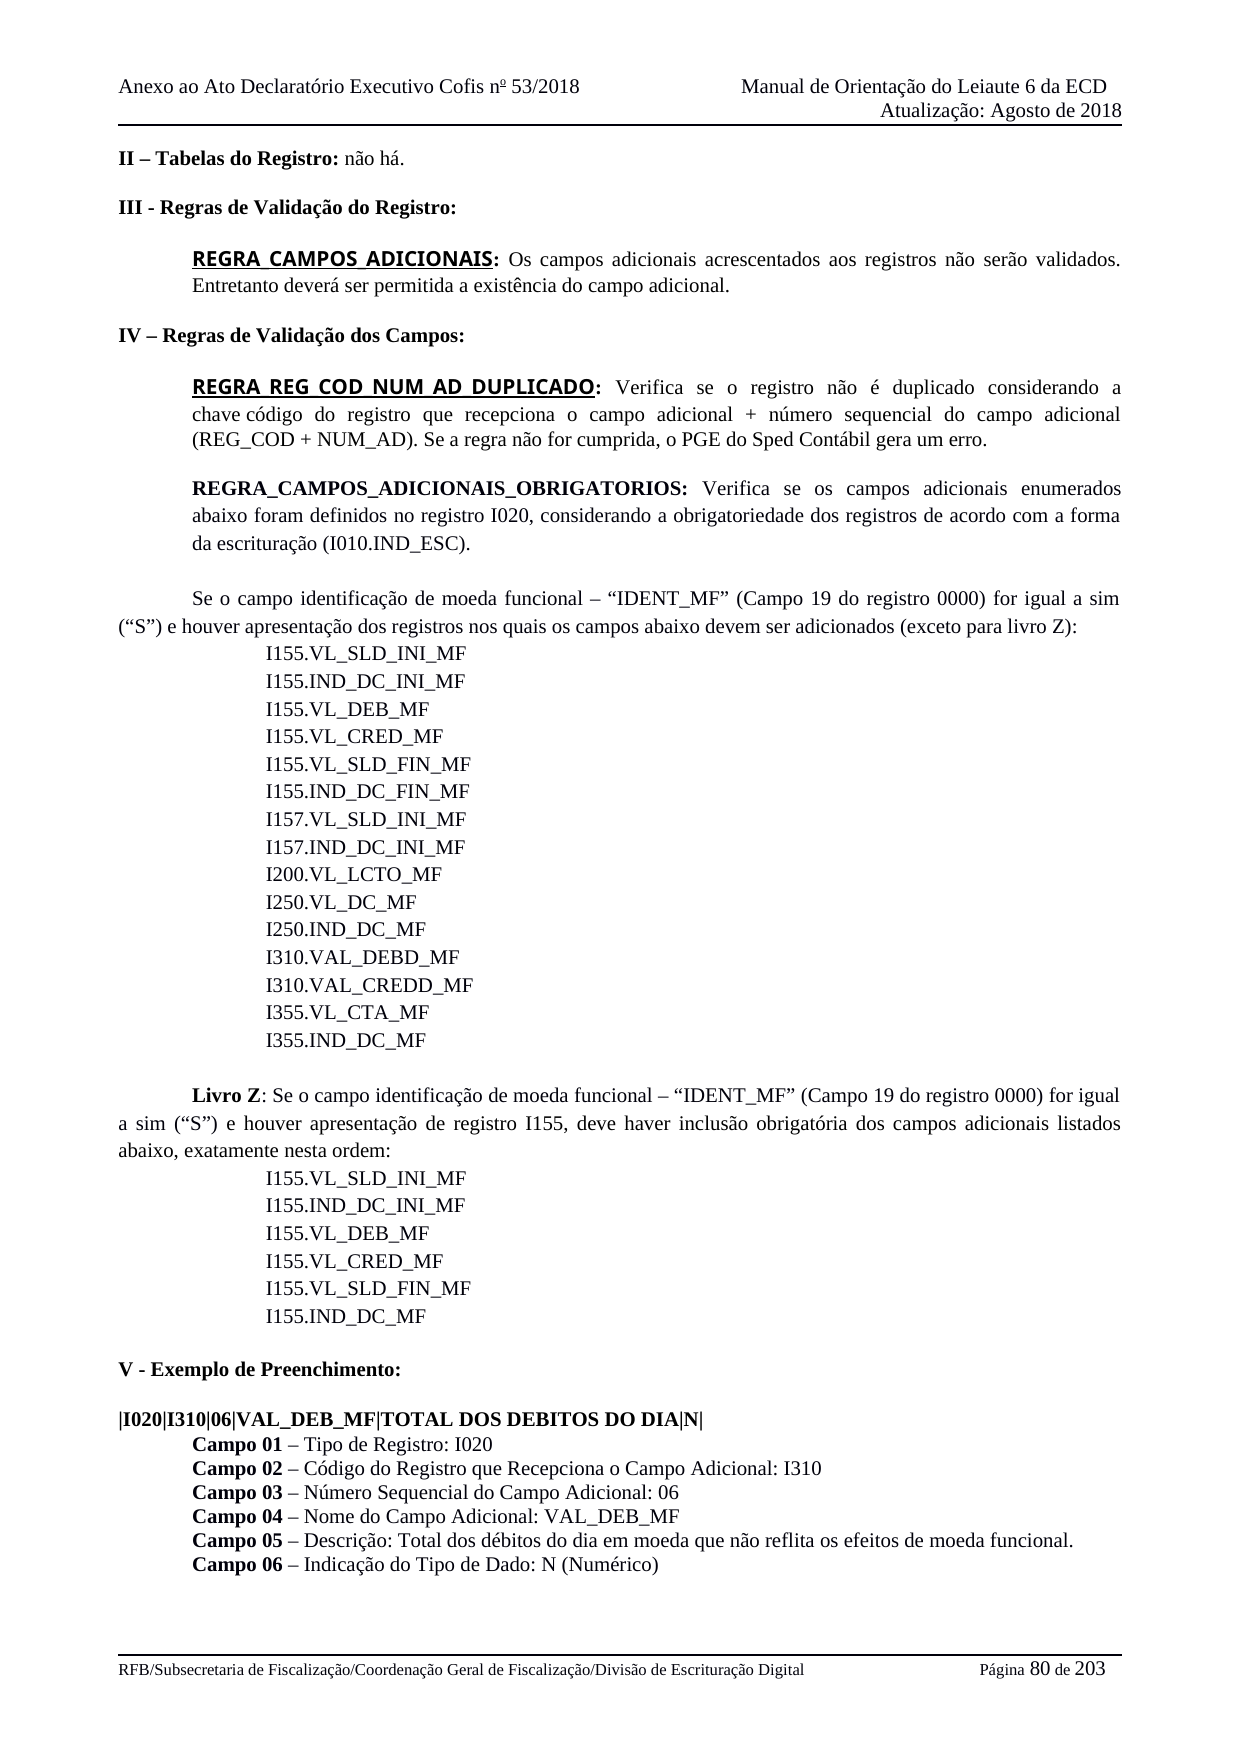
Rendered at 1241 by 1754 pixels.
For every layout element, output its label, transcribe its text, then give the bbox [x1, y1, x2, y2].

text Livro Z: Se o campo identificação de moeda funcional – “IDENT_MF” (Campo 19 do registro 0000) for igual a sim (“S”) e houver apresentação de registro I155, deve haver inclusão obrigatória dos campos adicionais listados abaixo, exatamente nesta ordem: [118, 1083, 1122, 1162]
text V - Exemplo de Preenchimento: [118, 1356, 1122, 1381]
text II – Tabelas do Registro: não há. [118, 145, 1122, 170]
text I155.VL_CRED_MF [201, 724, 1122, 748]
text I310.VAL_DEBD_MF [201, 945, 1122, 969]
text I157.IND_DC_INI_MF [201, 834, 1122, 859]
text REGRA_CAMPOS_ADICIONAIS: Os campos adicionais acrescentados aos registros não serão validados. Entretanto deverá ser permitida a existência do campo adicional. [192, 244, 1122, 297]
text I155.VL_DEB_MF [201, 697, 1122, 721]
text I155.IND_DC_MF [192, 1304, 1122, 1328]
text I250.VL_DC_MF [201, 890, 1122, 914]
text I355.VL_CTA_MF [201, 1000, 1122, 1024]
text I155.VL_SLD_INI_MF [192, 1166, 1122, 1190]
text I155.VL_SLD_FIN_MF [201, 752, 1122, 776]
text REGRA_CAMPOS_ADICIONAIS_OBRIGATORIOS: Verifica se os campos adicionais enumerados abaixo foram definidos no registro I020, considerando a obrigatoriedade dos registros de acordo com a forma da escrituração (I010.IND_ESC). [192, 476, 1122, 555]
text Campo 04 – Nome do Campo Adicional: VAL_DEB_MF [118, 1504, 1122, 1528]
text I200.VL_LCTO_MF [201, 862, 1122, 886]
text Campo 03 – Número Sequencial do Campo Adicional: 06 [118, 1479, 1122, 1504]
text I155.IND_DC_INI_MF [192, 1193, 1122, 1217]
text Campo 01 – Tipo de Registro: I020 [192, 1431, 1122, 1456]
text I155.VL_CRED_MF [192, 1249, 1122, 1273]
text Se o campo identificação de moeda funcional – “IDENT_MF” (Campo 19 do registro 0000) for igual a sim (“S”) e houver apresentação dos registros nos quais os campos abaixo devem ser adicionados (exceto para livro Z): [118, 586, 1122, 638]
text III - Regras de Validação do Registro: [118, 194, 1122, 219]
text I155.VL_DEB_MF [192, 1221, 1122, 1245]
text I155.VL_SLD_INI_MF [201, 641, 1122, 665]
text I155.IND_DC_FIN_MF [201, 779, 1122, 803]
text I310.VAL_CREDD_MF [201, 973, 1122, 997]
text I250.IND_DC_MF [201, 917, 1122, 941]
text Campo 05 – Descrição: Total dos débitos do dia em moeda que não reflita os efeitos de moeda funcional. [192, 1528, 1122, 1552]
text Campo 02 – Código do Registro que Recepciona o Campo Adicional: I310 [118, 1456, 1122, 1479]
text IV – Regras de Validação dos Campos: [118, 322, 1122, 347]
text I157.VL_SLD_INI_MF [201, 807, 1122, 831]
text |I020|I310|06|VAL_DEB_MF|TOTAL DOS DEBITOS DO DIA|N| [118, 1406, 1122, 1431]
text I155.IND_DC_INI_MF [201, 669, 1122, 693]
text I355.IND_DC_MF [201, 1028, 1122, 1052]
text REGRA_REG_COD_NUM_AD_DUPLICADO: Verifica se o registro não é duplicado considerando a chave código do registro que recepciona o campo adicional + número sequencial do campo adicional (REG_COD + NUM_AD). Se a regra não for cumprida, o PGE do Sped Contábil gera um erro. [192, 372, 1122, 451]
text Campo 06 – Indicação do Tipo de Dado: N (Numérico) [118, 1552, 1122, 1576]
text I155.VL_SLD_FIN_MF [192, 1276, 1122, 1300]
